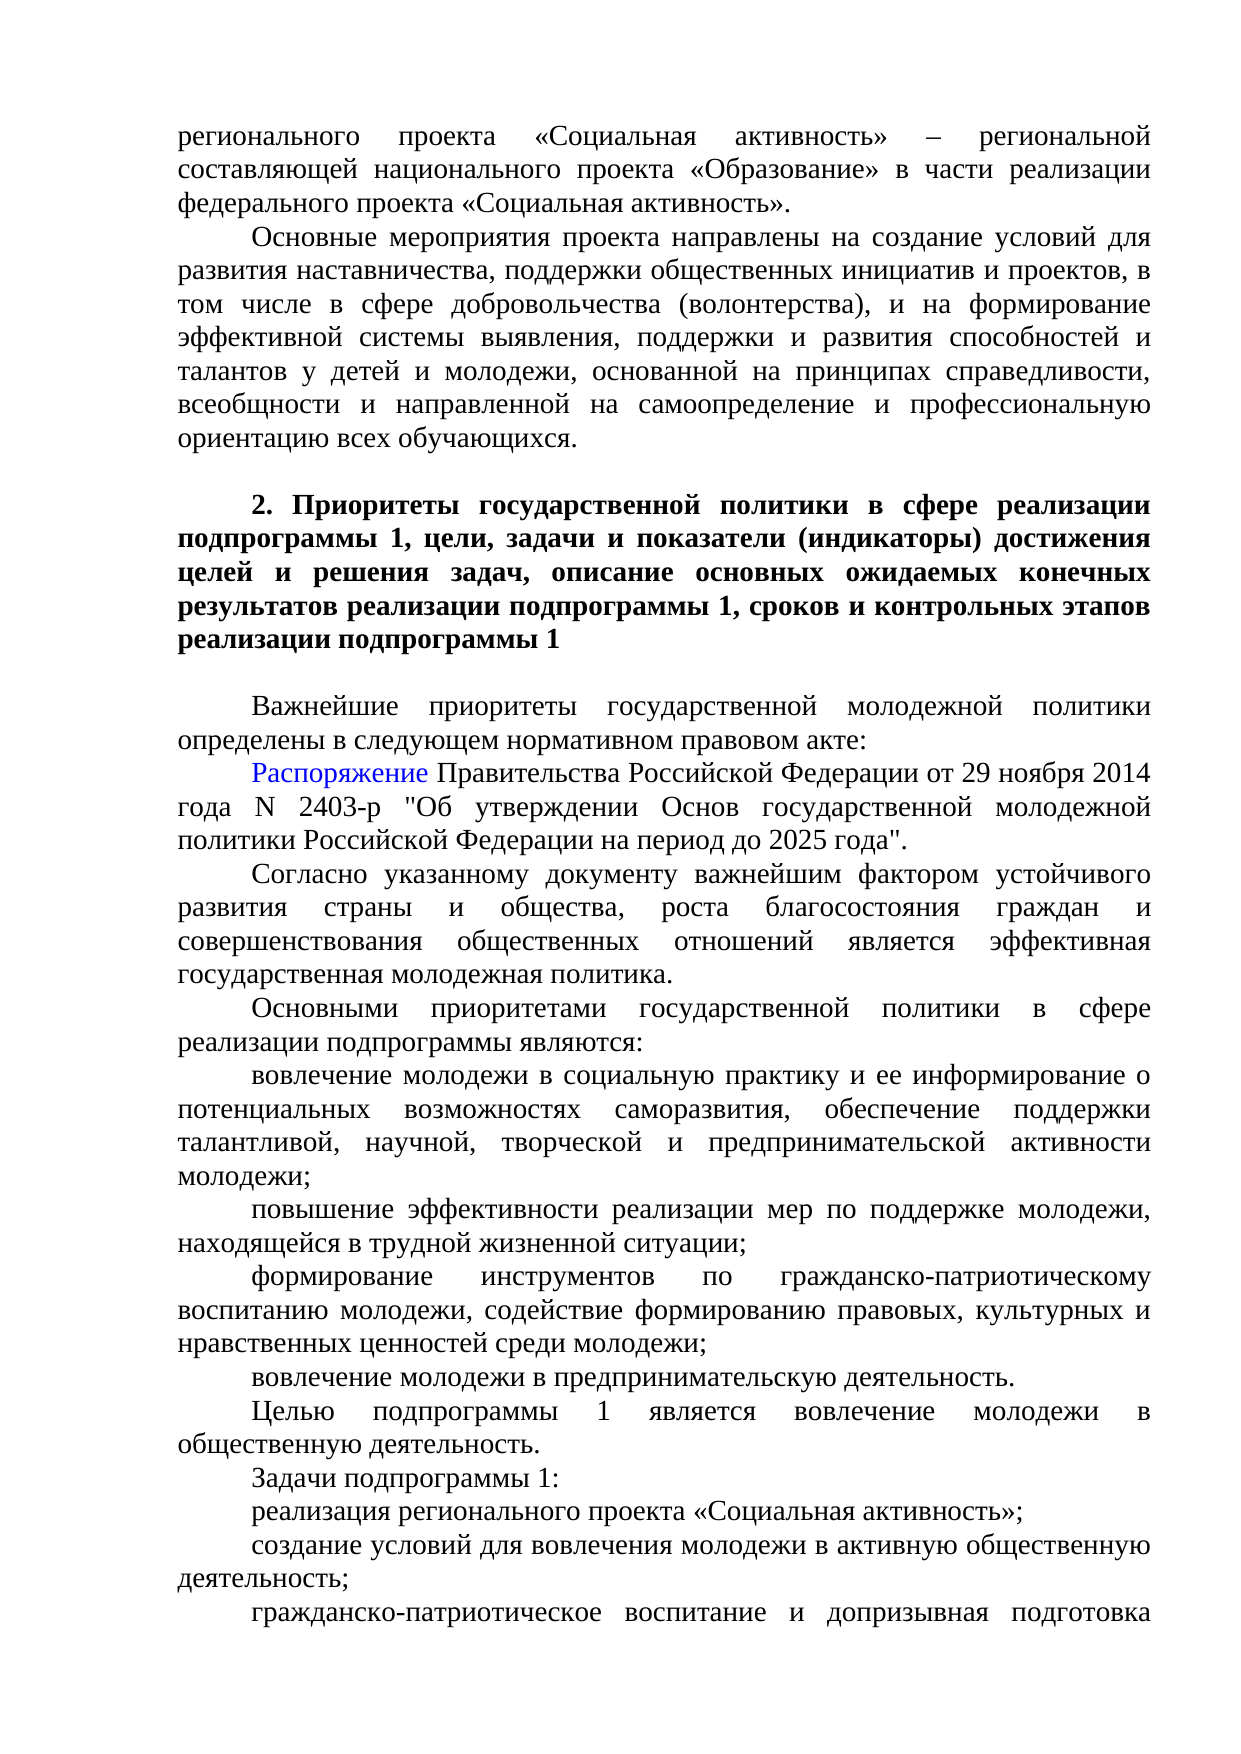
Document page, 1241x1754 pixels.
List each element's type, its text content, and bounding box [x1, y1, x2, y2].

text Целью подпрограммы 1 является вовлечение молодежи в общественную деятельность. [177, 1393, 1152, 1460]
text вовлечение молодежи в предпринимательскую деятельность. [177, 1359, 1152, 1393]
text создание условий для вовлечения молодежи в активную общественную деятельность; [177, 1527, 1152, 1594]
text формирование инструментов по гражданско-патриотическому воспитанию молодежи, содействие формированию правовых, культурных и нравственных ценностей среди молодежи; [177, 1258, 1152, 1359]
text Основными приоритетами государственной политики в сфере реализации подпрограммы являются: [177, 990, 1152, 1057]
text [177, 1594, 1152, 1627]
text Распоряжение Правительства Российской Федерации от 29 ноября 2014 года N 2403-р "Об утверждении Основ государственной молодежной политики Российской Федерации на период до 2025 года". [177, 755, 1152, 856]
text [177, 118, 1152, 219]
text Согласно указанному документу важнейшим фактором устойчивого развития страны и общества, роста благосостояния граждан и совершенствования общественных отношений является эффективная государственная молодежная политика. [177, 856, 1152, 990]
text вовлечение молодежи в социальную практику и ее информирование о потенциальных возможностях саморазвития, обеспечение поддержки талантливой, научной, творческой и предпринимательской активности молодежи; [177, 1057, 1152, 1191]
text Задачи подпрограммы 1: [177, 1460, 1152, 1493]
text повышение эффективности реализации мер по поддержке молодежи, находящейся в трудной жизненной ситуации; [177, 1191, 1152, 1258]
text Важнейшие приоритеты государственной молодежной политики определены в следующем нормативном правовом акте: [177, 688, 1152, 755]
text реализация регионального проекта «Социальная активность»; [177, 1493, 1152, 1527]
title 2. Приоритеты государственной политики в сфере реализации подпрограммы 1, цели, задачи и показатели (индикаторы) достижения целей и решения задач, описание основных ожидаемых конечных результатов реализации подпрограммы 1, сроков и контрольных этапов реализации подпрограммы 1 [177, 487, 1152, 655]
text Основные мероприятия проекта направлены на создание условий для развития наставничества, поддержки общественных инициатив и проектов, в том числе в сфере добровольчества (волонтерства), и на формирование эффективной системы выявления, поддержки и развития способностей и талантов у детей и молодежи, основанной на принципах справедливости, всеобщности и направленной на самоопределение и профессиональную ориентацию всех обучающихся. [177, 219, 1152, 453]
